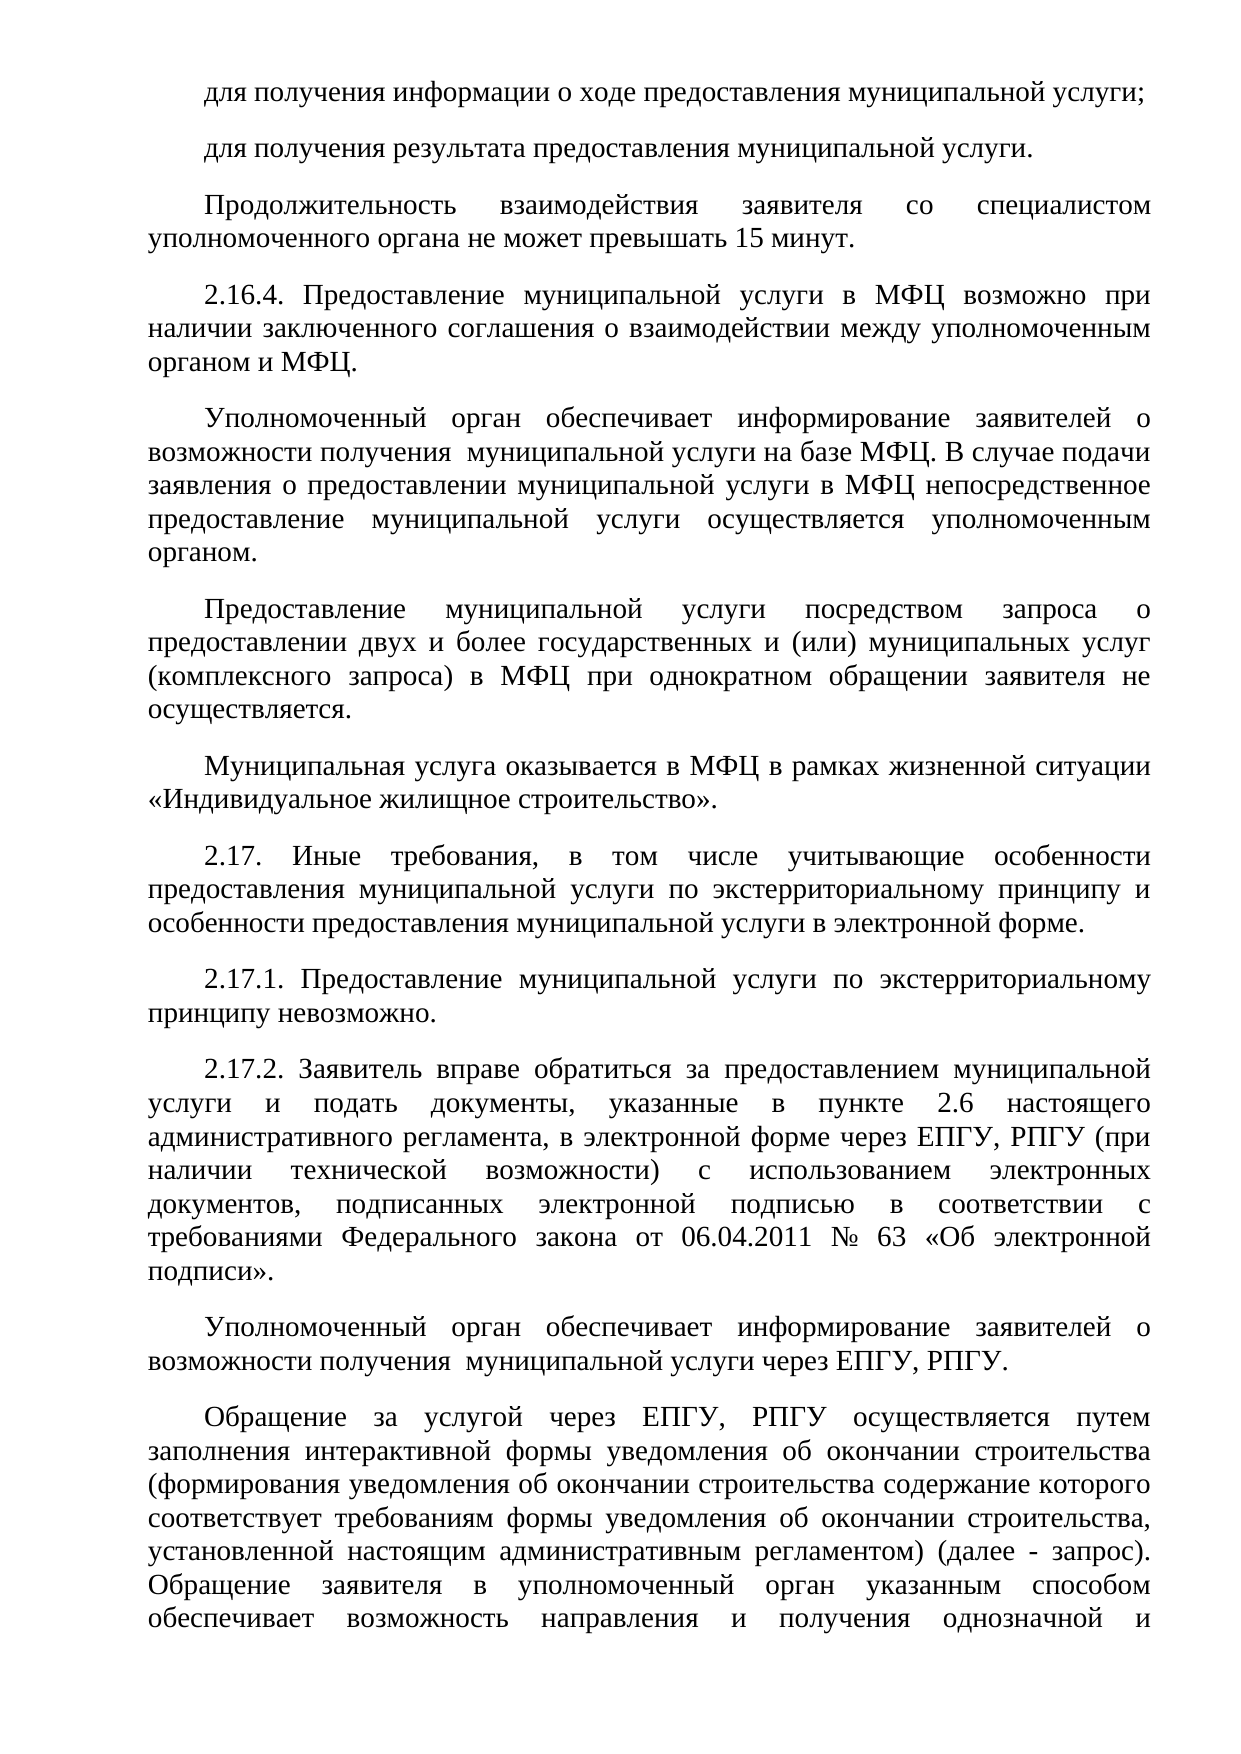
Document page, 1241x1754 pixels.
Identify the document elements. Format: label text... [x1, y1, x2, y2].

text Муниципальная услуга оказывается в МФЦ в рамках жизненной ситуации «Индивидуальное жилищное строительство». [148, 748, 1152, 815]
text для получения результата предоставления муниципальной услуги. [148, 130, 1152, 164]
text 2.17. Иные требования, в том числе учитывающие особенности предоставления муниципальной услуги по экстерриториальному принципу и особенности предоставления муниципальной услуги в электронной форме. [148, 838, 1152, 939]
text для получения информации о ходе предоставления муниципальной услуги; [148, 74, 1152, 107]
text 2.16.4. Предоставление муниципальной услуги в МФЦ возможно при наличии заключенного соглашения о взаимодействии между уполномоченным органом и МФЦ. [148, 277, 1152, 377]
text Уполномоченный орган обеспечивает информирование заявителей о возможности получения муниципальной услуги на базе МФЦ. В случае подачи заявления о предоставлении муниципальной услуги в МФЦ непосредственное предоставление муниципальной услуги осуществляется уполномоченным органом. [148, 400, 1152, 568]
text 2.17.2. Заявитель вправе обратиться за предоставлением муниципальной услуги и подать документы, указанные в пункте 2.6 настоящего административного регламента, в электронной форме через ЕПГУ, РПГУ (при наличии технической возможности) с использованием электронных документов, подписанных электронной подписью в соответствии с требованиями Федерального закона от 06.04.2011 № 63 «Об электронной подписи». [148, 1052, 1152, 1286]
text Уполномоченный орган обеспечивает информирование заявителей о возможности получения муниципальной услуги через ЕПГУ, РПГУ. [148, 1309, 1152, 1376]
text Продолжительность взаимодействия заявителя со специалистом уполномоченного органа не может превышать 15 минут. [148, 187, 1152, 254]
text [148, 1399, 1152, 1634]
text 2.17.1. Предоставление муниципальной услуги по экстерриториальному принципу невозможно. [148, 962, 1152, 1029]
text Предоставление муниципальной услуги посредством запроса о предоставлении двух и более государственных и (или) муниципальных услуг (комплексного запроса) в МФЦ при однократном обращении заявителя не осуществляется. [148, 591, 1152, 725]
